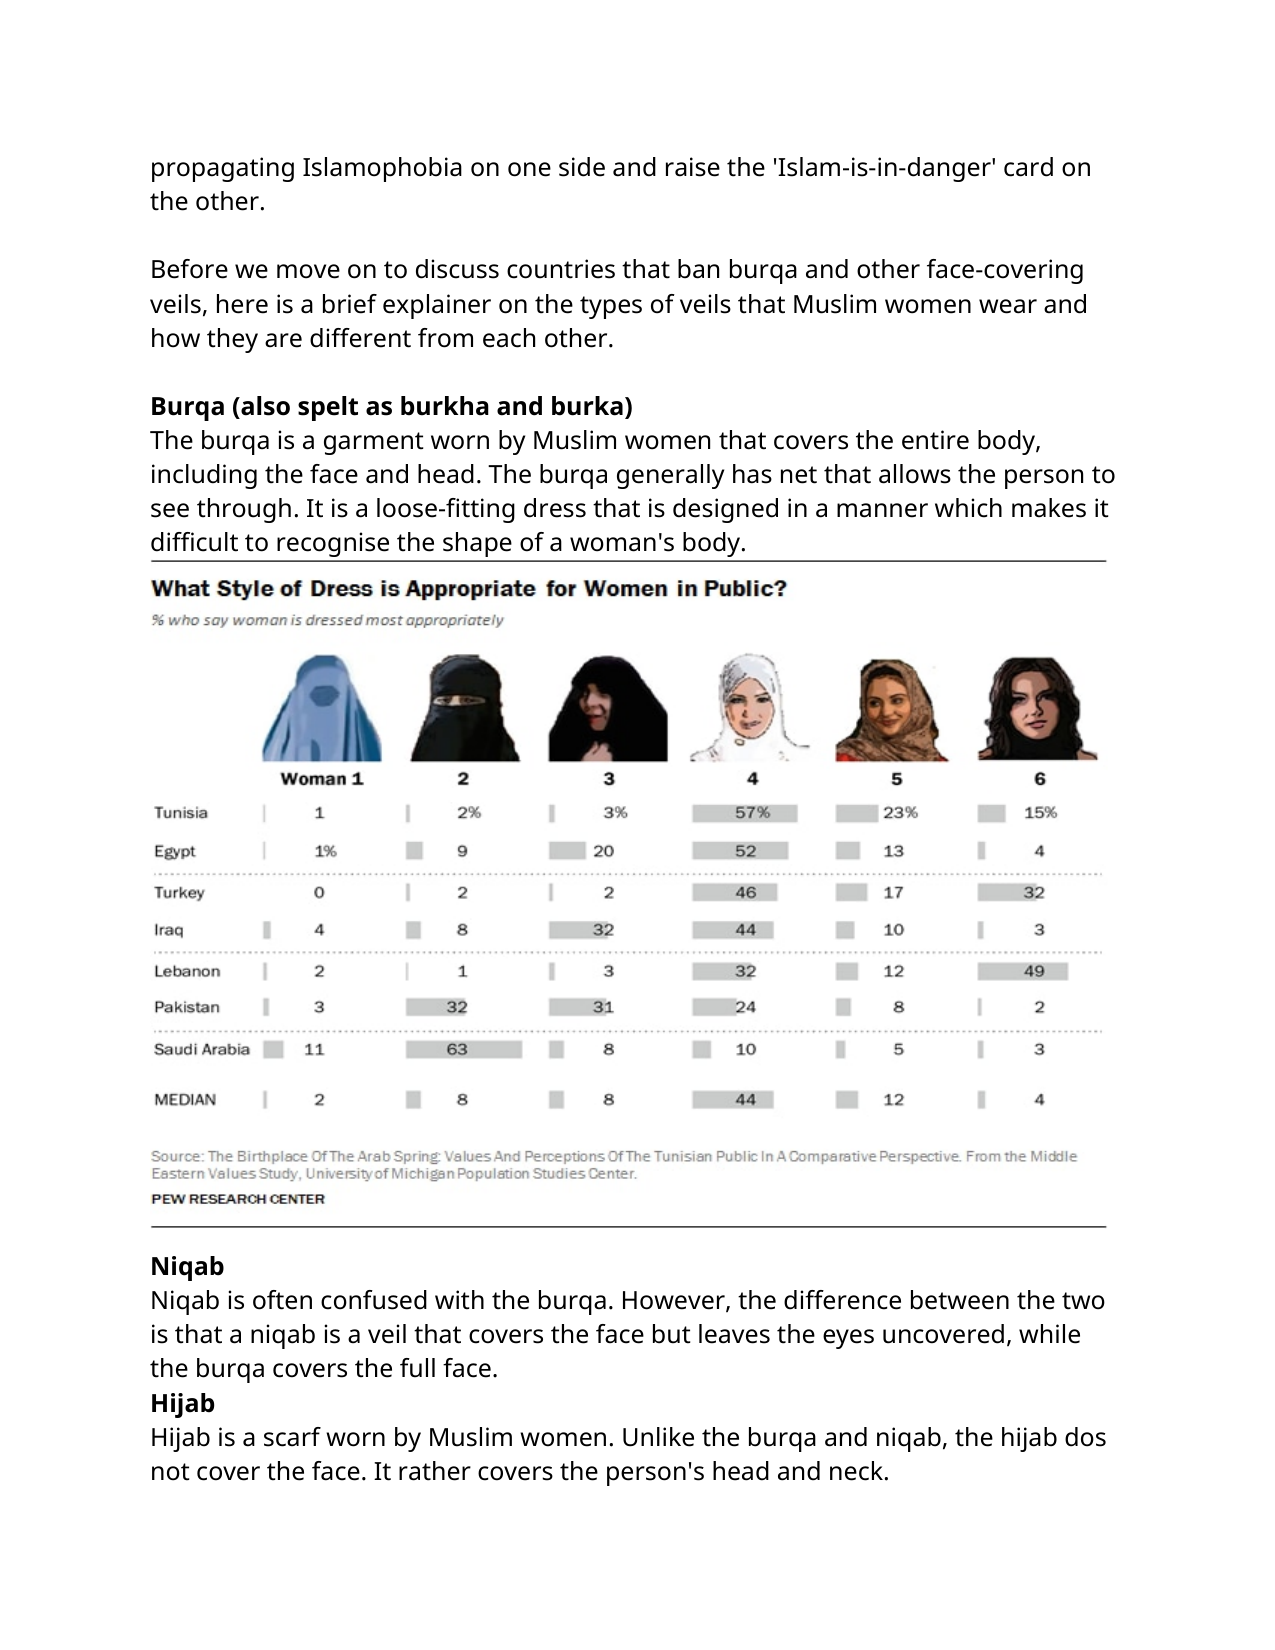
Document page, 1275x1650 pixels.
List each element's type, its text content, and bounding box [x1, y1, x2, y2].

text Burqa (also spelt as burkha and burka) [150, 388, 1125, 422]
text Hijab [150, 1385, 1125, 1419]
picture [150, 558, 1108, 1229]
text Niqab [150, 1249, 1125, 1283]
text Hijab is a scarf worn by Muslim women. Unlike the burqa and niqab, the hijab dos not cover the face. It rather covers the person's head and neck. [150, 1419, 1125, 1487]
text Before we move on to discuss countries that ban burqa and other face-covering veils, here is a brief explainer on the types of veils that Muslim women wear and how they are different from each other. [150, 252, 1125, 354]
text Niqab is often confused with the burqa. However, the difference between the two is that a niqab is a veil that covers the face but leaves the eyes uncovered, while the burqa covers the full face. [150, 1283, 1125, 1385]
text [150, 150, 1125, 218]
text The burqa is a garment worn by Muslim women that covers the entire body, including the face and head. The burqa generally has net that allows the person to see through. It is a loose-fitting dress that is designed in a manner which makes it difficult to recognise the shape of a woman's body. [150, 422, 1125, 559]
